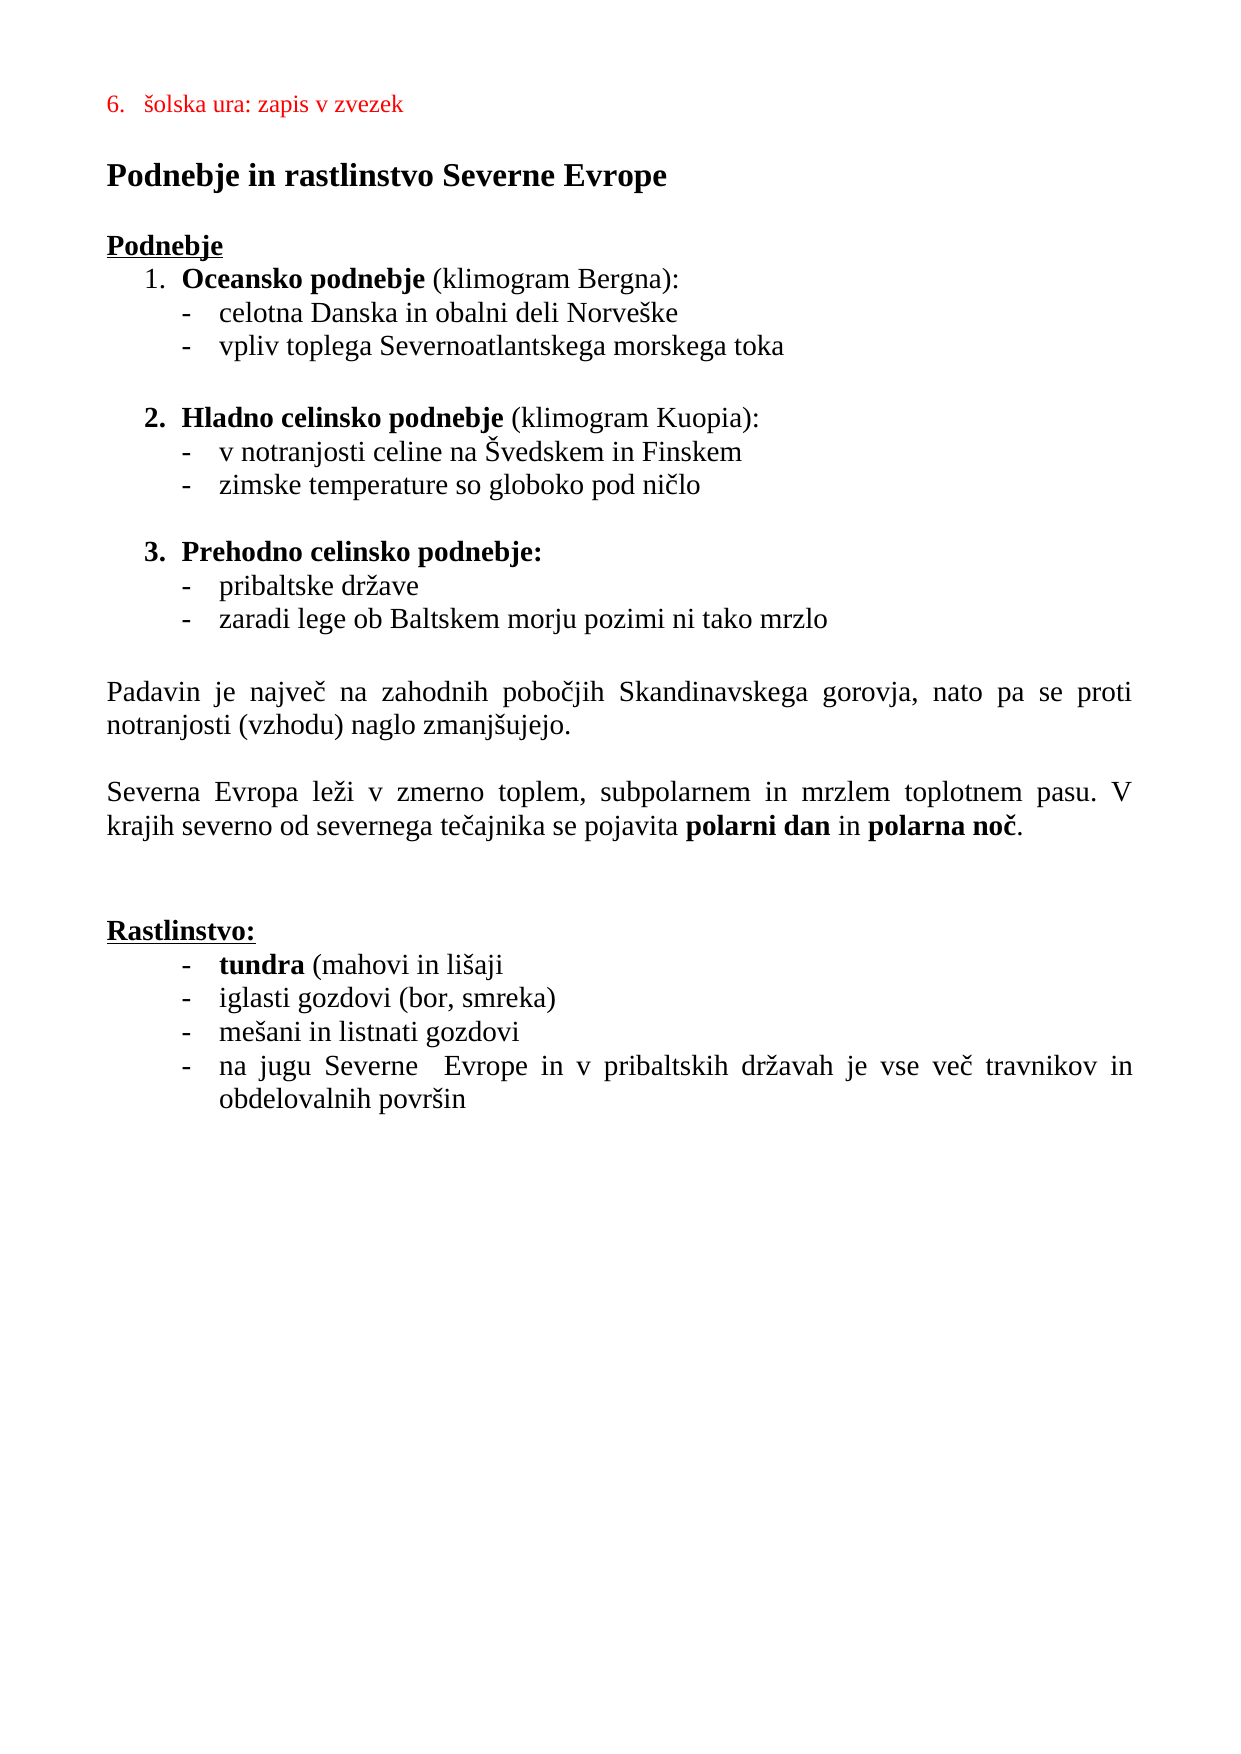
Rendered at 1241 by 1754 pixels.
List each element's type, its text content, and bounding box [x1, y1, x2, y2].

list celotna Danska in obalni deli Norveške [181, 295, 1134, 328]
text Padavin je največ na zahodnih pobočjih Skandinavskega gorovja, nato pa se proti notranjosti (vzhodu) naglo zmanjšujejo. [106, 674, 1134, 741]
list Prehodno celinsko podnebje: [144, 534, 1134, 568]
text Podnebje in rastlinstvo Severne Evrope [106, 156, 1145, 194]
text Severna Evropa leži v zmerno toplem, subpolarnem in mrzlem toplotnem pasu. V krajih severno od severnega tečajnika se pojavita polarni dan in polarna noč. [106, 774, 1134, 841]
list Hladno celinsko podnebje (klimogram Kuopia): [144, 400, 1134, 434]
list mešani in listnati gozdovi [181, 1014, 1134, 1048]
list na jugu Severne Evrope in v pribaltskih državah je vse več travnikov in obdelovalnih površin [181, 1048, 1134, 1115]
list v notranjosti celine na Švedskem in Finskem [181, 434, 1134, 467]
list zaradi lege ob Baltskem morju pozimi ni tako mrzlo [181, 602, 1134, 635]
text Rastlinstvo: [106, 913, 1134, 947]
list zimske temperature so globoko pod ničlo [181, 467, 1134, 501]
list tundra (mahovi in lišaji [181, 947, 1134, 981]
list Oceansko podnebje (klimogram Bergna): [144, 261, 1134, 295]
list šolska ura: zapis v zvezek [106, 89, 1145, 117]
list vpliv toplega Severnoatlantskega morskega toka [181, 328, 1134, 362]
list pribaltske države [181, 568, 1134, 602]
list iglasti gozdovi (bor, smreka) [181, 981, 1134, 1014]
text Podnebje [106, 228, 1134, 261]
